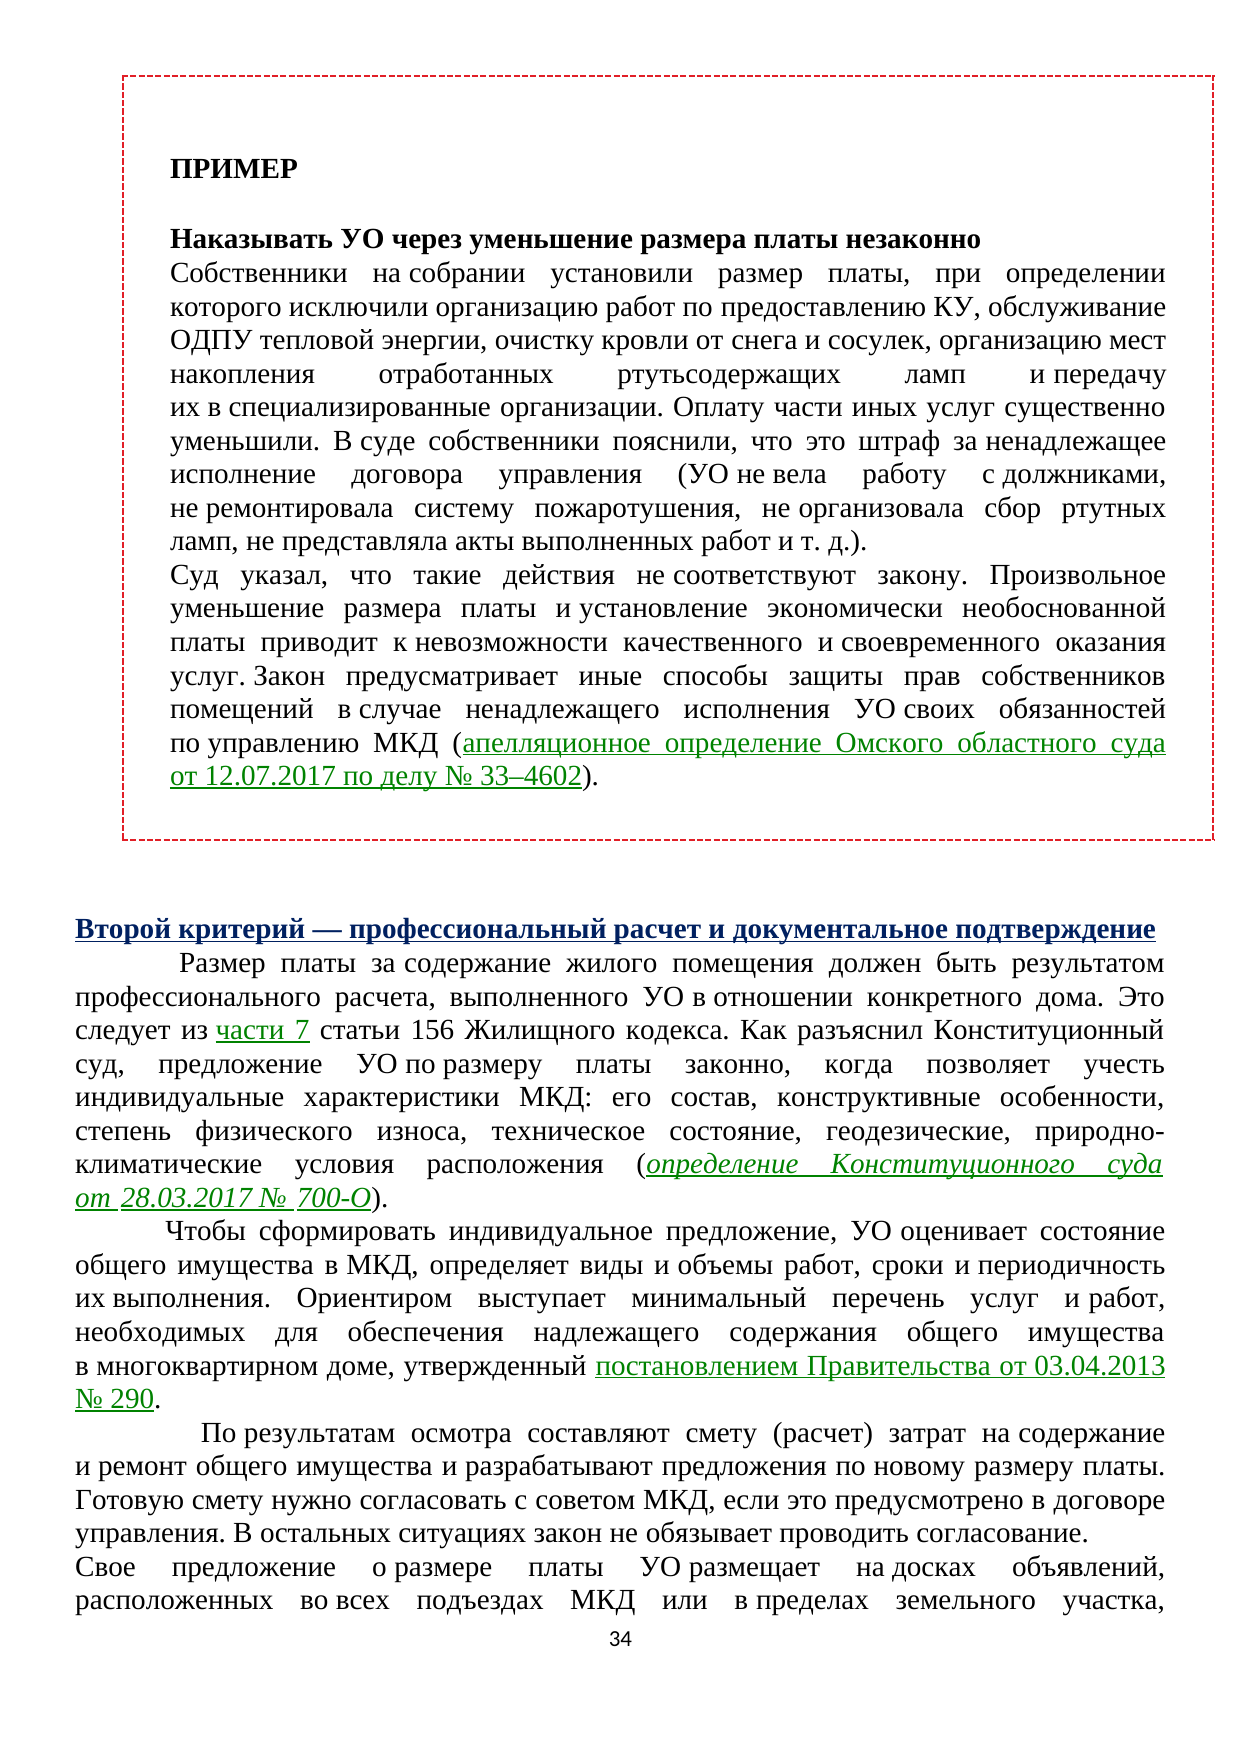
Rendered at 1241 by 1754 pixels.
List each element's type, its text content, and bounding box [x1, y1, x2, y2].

text Чтобы сформировать индивидуальное предложение, УО оценивает состояние общего имущества в МКД, определяет виды и объемы работ, сроки и периодичность их выполнения. Ориентиром выступает минимальный перечень услуг и работ, необходимых для обеспечения надлежащего содержания общего имущества в многоквартирном доме, утвержденный постановлением Правительства от 03.04.2013 № 290. [75, 1213, 1165, 1415]
table_header ПРИМЕР Наказывать УО через уменьшение размера платы незаконно Собственники на собрании установили размер платы, при определении которого исключили организацию работ по предоставлению КУ, обслуживание ОДПУ тепловой энергии, очистку кровли от снега и сосулек, организацию мест накопления отработанных ртутьсодержащих ламп и передачу их в специализированные организации. Оплату части иных услуг существенно уменьшили. В суде собственники пояснили, что это штраф за ненадлежащее исполнение договора управления (УО не вела работу с должниками, не ремонтировала систему пожаротушения, не организовала сбор ртутных ламп, не представляла акты выполненных работ и т. д.). Суд указал, что такие действия не соответствуют закону. Произвольное уменьшение размера платы и установление экономически необоснованной платы приводит к невозможности качественного и своевременного оказания услуг. Закон предусматривает иные способы защиты прав собственников помещений в случае ненадлежащего исполнения УО своих обязанностей по управлению МКД (апелляционное определение Омского областного суда от 12.07.2017 по делу № 33–4602). [123, 75, 1213, 839]
text Размер платы за содержание жилого помещения должен быть результатом профессионального расчета, выполненного УО в отношении конкретного дома. Это следует из части 7 статьи 156 Жилищного кодекса. Как разъяснил Конституционный суд, предложение УО по размеру платы законно, когда позволяет учесть индивидуальные характеристики МКД: его состав, конструктивные особенности, степень физического износа, техническое состояние, геодезические, природно-климатические условия расположения (определение Конституционного суда от 28.03.2017 № 700-О). [75, 945, 1165, 1213]
text Второй критерий — профессиональный расчет и документальное подтверждение [75, 899, 1165, 945]
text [75, 1549, 1165, 1616]
text По результатам осмотра составляют смету (расчет) затрат на содержание и ремонт общего имущества и разрабатывают предложения по новому размеру платы. Готовую смету нужно согласовать с советом МКД, если это предусмотрено в договоре управления. В остальных ситуациях закон не обязывает проводить согласование. [75, 1415, 1165, 1549]
